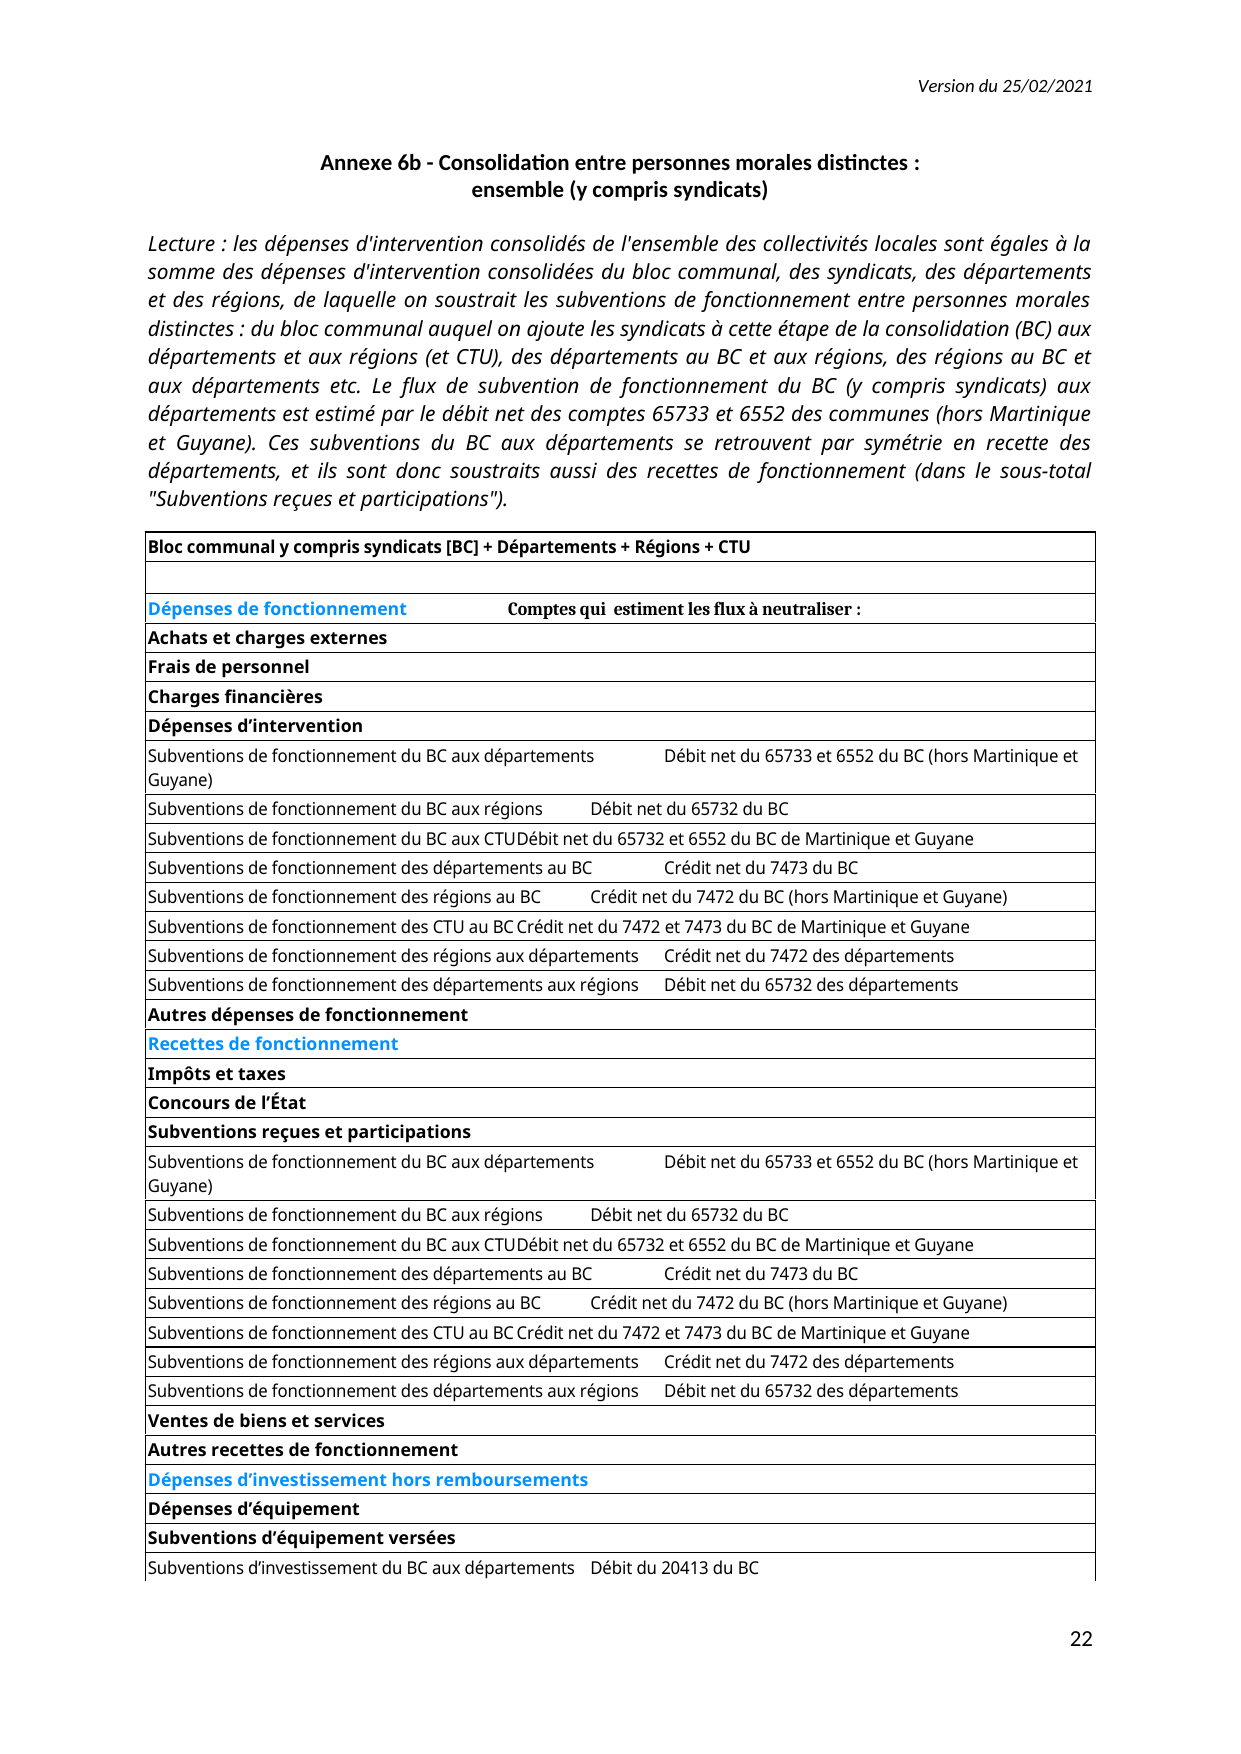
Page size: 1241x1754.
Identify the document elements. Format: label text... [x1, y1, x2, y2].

text Dépenses d’équipement [146, 1494, 1095, 1523]
text Subventions de fonctionnement des régions aux départements Crédit net du 7472 des départements [146, 1348, 1095, 1376]
text Subventions de fonctionnement des départements aux régions Débit net du 65732 des départements [146, 971, 1095, 999]
text Dépenses d’investissement hors remboursements [146, 1465, 1095, 1493]
text Annexe 6b - Consolidation entre personnes morales distinctes : [148, 148, 1093, 176]
text Subventions de fonctionnement du BC aux départements Débit net du 65733 et 6552 du BC (hors Martinique et Guyane) [146, 741, 1095, 793]
text Ventes de biens et services [146, 1406, 1095, 1434]
text Dépenses de fonctionnement Comptes qui estiment les flux à neutraliser : [146, 594, 1095, 622]
text Subventions de fonctionnement des départements au BC Crédit net du 7473 du BC [146, 1259, 1095, 1288]
text Subventions reçues et participations [146, 1118, 1095, 1146]
text Autres recettes de fonctionnement [146, 1436, 1095, 1464]
text ensemble (y compris syndicats) [148, 176, 1093, 204]
text Dépenses d’intervention [146, 712, 1095, 740]
text Frais de personnel [146, 653, 1095, 681]
text Recettes de fonctionnement [146, 1030, 1095, 1058]
text Subventions de fonctionnement des départements aux régions Débit net du 65732 des départements [146, 1377, 1095, 1405]
text Achats et charges externes [146, 624, 1095, 652]
text Concours de l’État [146, 1088, 1095, 1117]
text Subventions de fonctionnement du BC aux CTU Débit net du 65732 et 6552 du BC de Martinique et Guyane [146, 824, 1095, 852]
text Autres dépenses de fonctionnement [146, 1000, 1095, 1028]
text Subventions de fonctionnement du BC aux régions Débit net du 65732 du BC [146, 1201, 1095, 1229]
text Subventions de fonctionnement des CTU au BC Crédit net du 7472 et 7473 du BC de Martinique et Guyane [146, 912, 1095, 940]
text Impôts et taxes [146, 1059, 1095, 1087]
text Subventions de fonctionnement des régions au BC Crédit net du 7472 du BC (hors Martinique et Guyane) [146, 883, 1095, 911]
text Bloc communal y compris syndicats [BC] + Départements + Régions + CTU [146, 533, 1095, 561]
text Subventions d’équipement versées [146, 1524, 1095, 1552]
text Subventions de fonctionnement des départements au BC Crédit net du 7473 du BC [146, 853, 1095, 882]
text Subventions de fonctionnement des régions au BC Crédit net du 7472 du BC (hors Martinique et Guyane) [146, 1289, 1095, 1317]
text Subventions de fonctionnement des régions aux départements Crédit net du 7472 des départements [146, 941, 1095, 970]
text Subventions d’investissement du BC aux départements Débit du 20413 du BC [146, 1553, 1095, 1581]
text Subventions de fonctionnement du BC aux CTU Débit net du 65732 et 6552 du BC de Martinique et Guyane [146, 1230, 1095, 1258]
text Lecture : les dépenses d'intervention consolidés de l'ensemble des collectivités locales sont égales à la somme des dépenses d'intervention consolidées du bloc communal, des syndicats, des départements et des régions, de laquelle on soustrait les subventions de fonctionnement entre personnes morales distinctes : du bloc communal auquel on ajoute les syndicats à cette étape de la consolidation (BC) aux départements et aux régions (et CTU), des départements au BC et aux régions, des régions au BC et aux départements etc. Le flux de subvention de fonctionnement du BC (y compris syndicats) aux départements est estimé par le débit net des comptes 65733 et 6552 des communes (hors Martinique et Guyane). Ces subventions du BC aux départements se retrouvent par symétrie en recette des départements, et ils sont donc soustraits aussi des recettes de fonctionnement (dans le sous-total "Subventions reçues et participations"). [148, 229, 1093, 513]
text Subventions de fonctionnement du BC aux régions Débit net du 65732 du BC [146, 795, 1095, 823]
text Subventions de fonctionnement du BC aux départements Débit net du 65733 et 6552 du BC (hors Martinique et Guyane) [146, 1147, 1095, 1199]
text Charges financières [146, 682, 1095, 711]
text Subventions de fonctionnement des CTU au BC Crédit net du 7472 et 7473 du BC de Martinique et Guyane [146, 1318, 1095, 1346]
